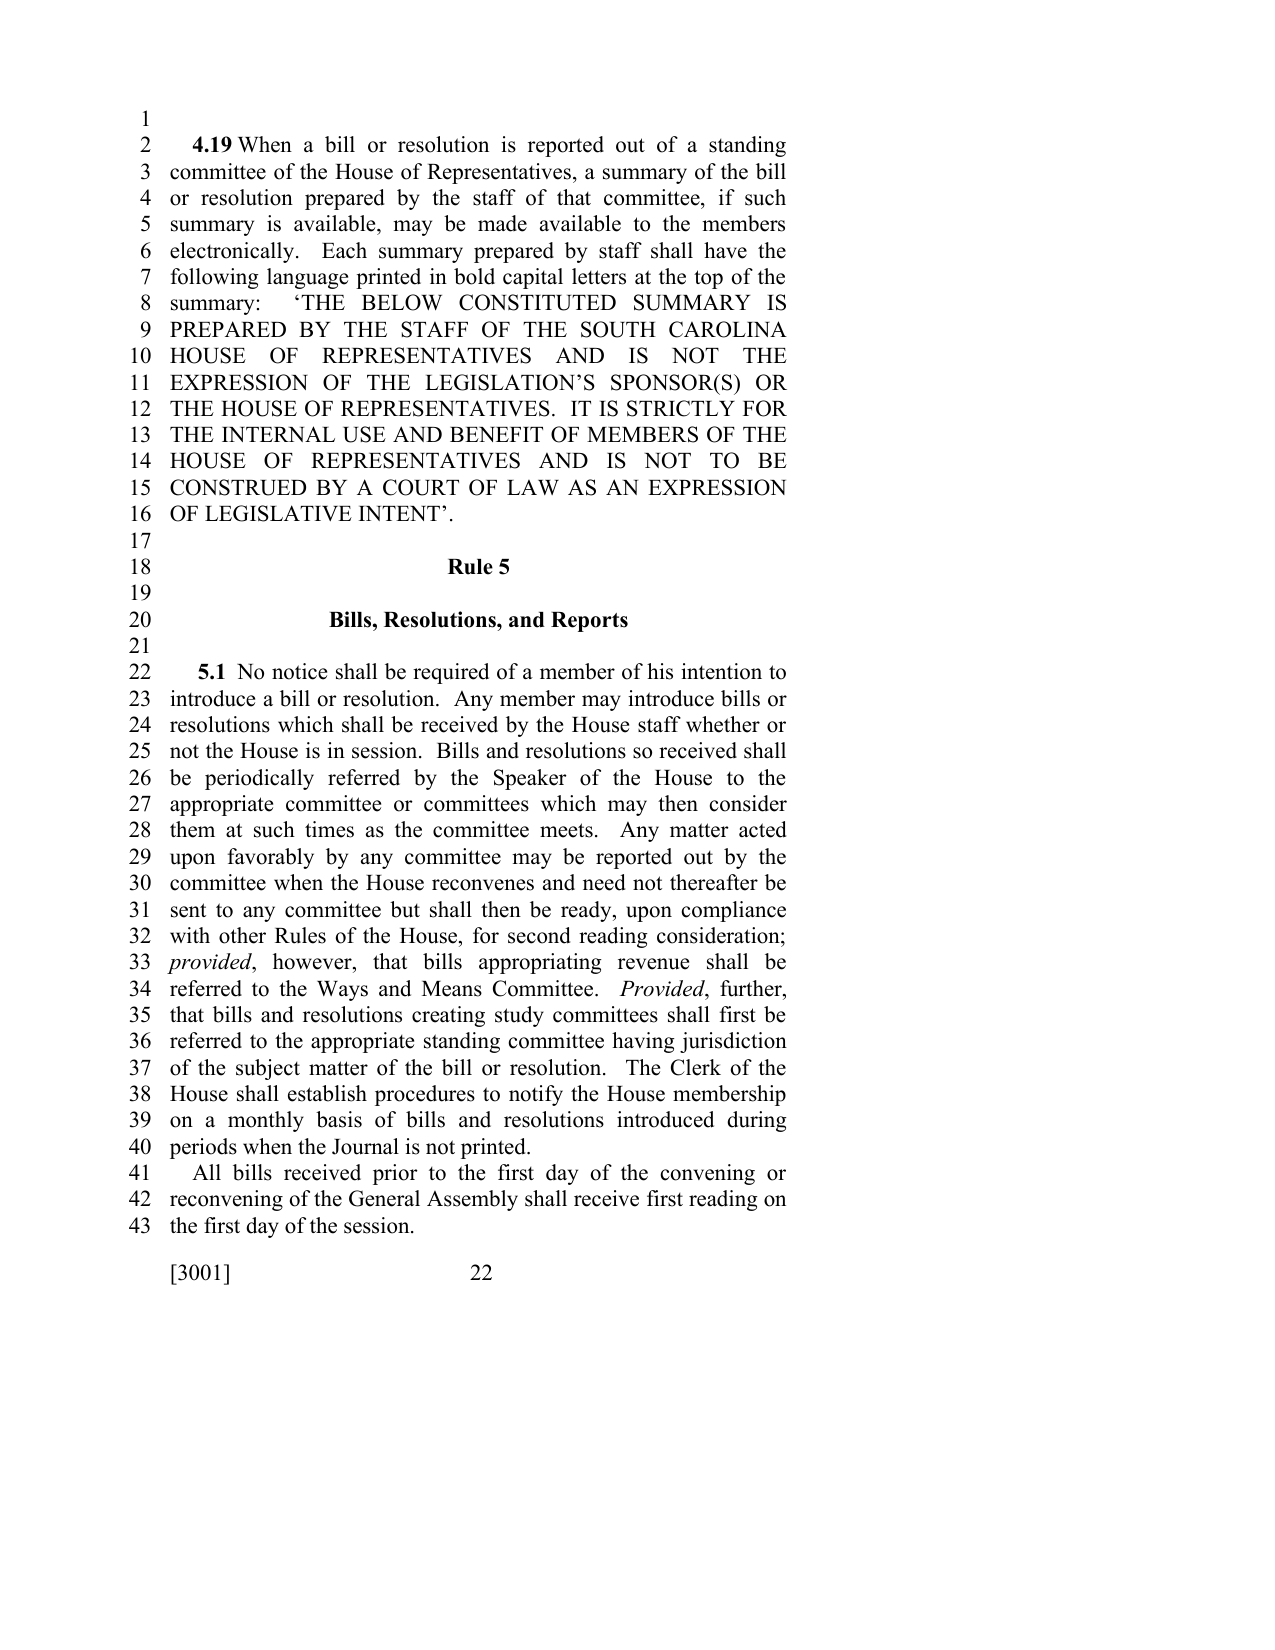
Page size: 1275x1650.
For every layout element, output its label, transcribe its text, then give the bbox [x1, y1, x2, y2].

text 4.19 When a bill or resolution is reported out of a standing committee of the House of Representatives, a summary of the bill or resolution prepared by the staff of that committee, if such summary is available, may be made available to the members electronically. Each summary prepared by staff shall have the following language printed in bold capital letters at the top of the summary: ‘THE BELOW CONSTITUTED SUMMARY IS PREPARED BY THE STAFF OF THE SOUTH CAROLINA HOUSE OF REPRESENTATIVES AND IS NOT THE EXPRESSION OF THE LEGISLATION’S SPONSOR(S) OR THE HOUSE OF REPRESENTATIVES. IT IS STRICTLY FOR THE INTERNAL USE AND BENEFIT OF MEMBERS OF THE HOUSE OF REPRESENTATIVES AND IS NOT TO BE CONSTRUED BY A COURT OF LAW AS AN EXPRESSION OF LEGISLATIVE INTENT’. [169, 131, 787, 527]
text All bills received prior to the first day of the convening or reconvening of the General Assembly shall receive first reading on the first day of the session. [169, 1159, 787, 1238]
text Bills, Resolutions, and Reports [169, 606, 787, 632]
text 5.1 No notice shall be required of a member of his intention to introduce a bill or resolution. Any member may introduce bills or resolutions which shall be received by the House staff whether or not the House is in session. Bills and resolutions so received shall be periodically referred by the Speaker of the House to the appropriate committee or committees which may then consider them at such times as the committee meets. Any matter acted upon favorably by any committee may be reported out by the committee when the House reconvenes and need not thereafter be sent to any committee but shall then be ready, upon compliance with other Rules of the House, for second reading consideration; provided, however, that bills appropriating revenue shall be referred to the Ways and Means Committee. Provided, further, that bills and resolutions creating study committees shall first be referred to the appropriate standing committee having jurisdiction of the subject matter of the bill or resolution. The Clerk of the House shall establish procedures to notify the House membership on a monthly basis of bills and resolutions introduced during periods when the Journal is not printed. [169, 658, 787, 1159]
text Rule 5 [169, 553, 787, 579]
